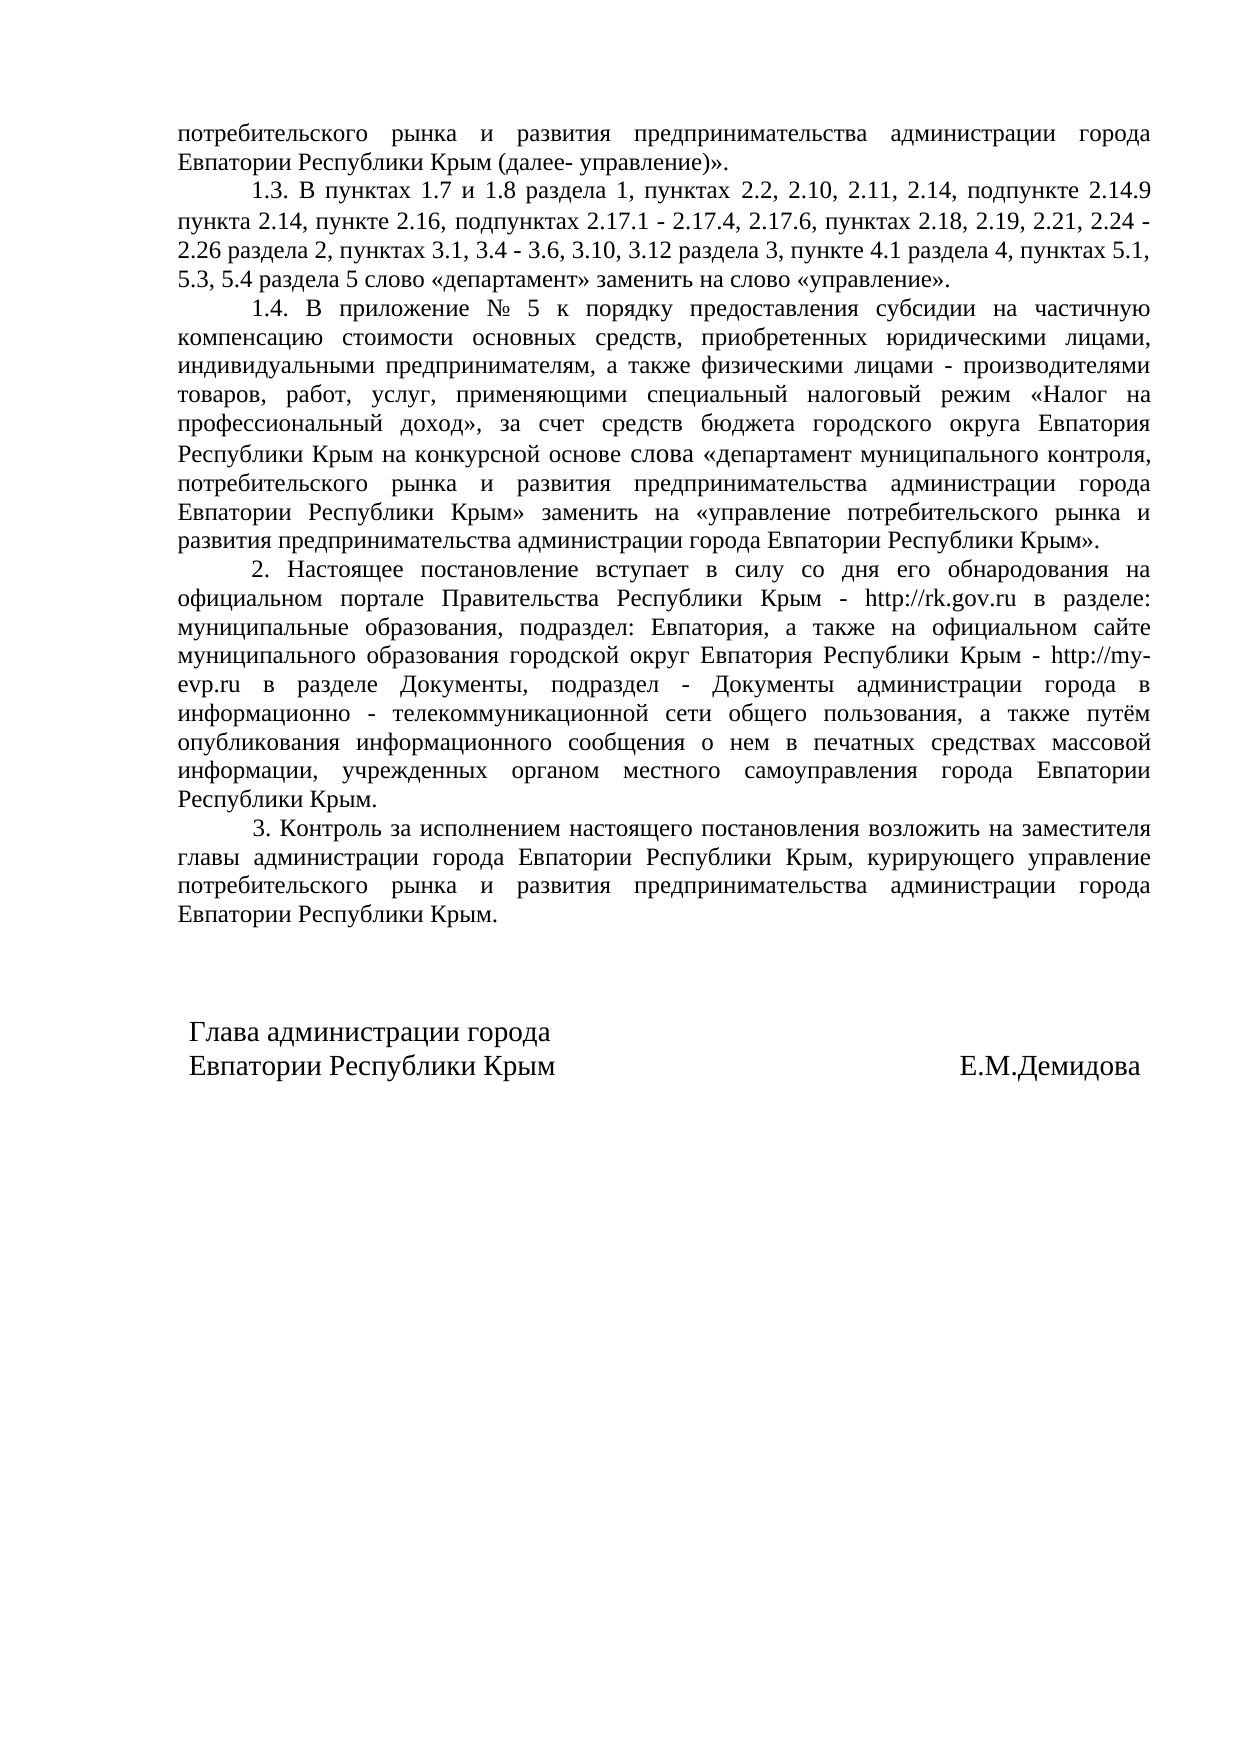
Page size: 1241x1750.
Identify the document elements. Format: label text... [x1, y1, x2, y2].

table_header Е.М.Демидова [819, 1014, 1151, 1081]
text 3. Контроль за исполнением настоящего постановления возложить на заместителя главы администрации города Евпатории Республики Крым, курирующего управление потребительского рынка и развития предпринимательства администрации города Евпатории Республики Крым. [177, 813, 1152, 928]
text 2. Настоящее постановление вступает в силу со дня его обнародования на официальном портале Правительства Республики Крым - http://rk.gov.ru в разделе: муниципальные образования, подраздел: Евпатория, а также на официальном сайте муниципального образования городской округ Евпатория Республики Крым - http://my-evp.ru в разделе Документы, подраздел - Документы администрации города в информационно - телекоммуникационной сети общего пользования, а также путём опубликования информационного сообщения о нем в печатных средствах массовой информации, учрежденных органом местного самоуправления города Евпатории Республики Крым. [177, 554, 1152, 813]
text 1.4. В приложение № 5 к порядку предоставления субсидии на частичную компенсацию стоимости основных средств, приобретенных юридическими лицами, индивидуальными предпринимателям, а также физическими лицами - производителями товаров, работ, услуг, применяющими специальный налоговый режим «Налог на профессиональный доход», за счет средств бюджета городского округа Евпатория Республики Крым на конкурсной основе слова «департамент муниципального контроля, потребительского рынка и развития предпринимательства администрации города Евпатории Республики Крым» заменить на «управление потребительского рынка и развития предпринимательства администрации города Евпатории Республики Крым». [177, 293, 1152, 554]
text 1.3. В пунктах 1.7 и 1.8 раздела 1, пунктах 2.2, 2.10, 2.11, 2.14, подпункте 2.14.9 пункта 2.14, пункте 2.16, подпунктах 2.17.1 - 2.17.4, 2.17.6, пунктах 2.18, 2.19, 2.21, 2.24 - 2.26 раздела 2, пунктах 3.1, 3.4 - 3.6, 3.10, 3.12 раздела 3, пункте 4.1 раздела 4, пунктах 5.1, 5.3, 5.4 раздела 5 слово «департамент» заменить на слово «управление». [177, 176, 1152, 293]
table_header Глава администрации города Евпатории Республики Крым [189, 1014, 819, 1081]
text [177, 118, 1152, 176]
